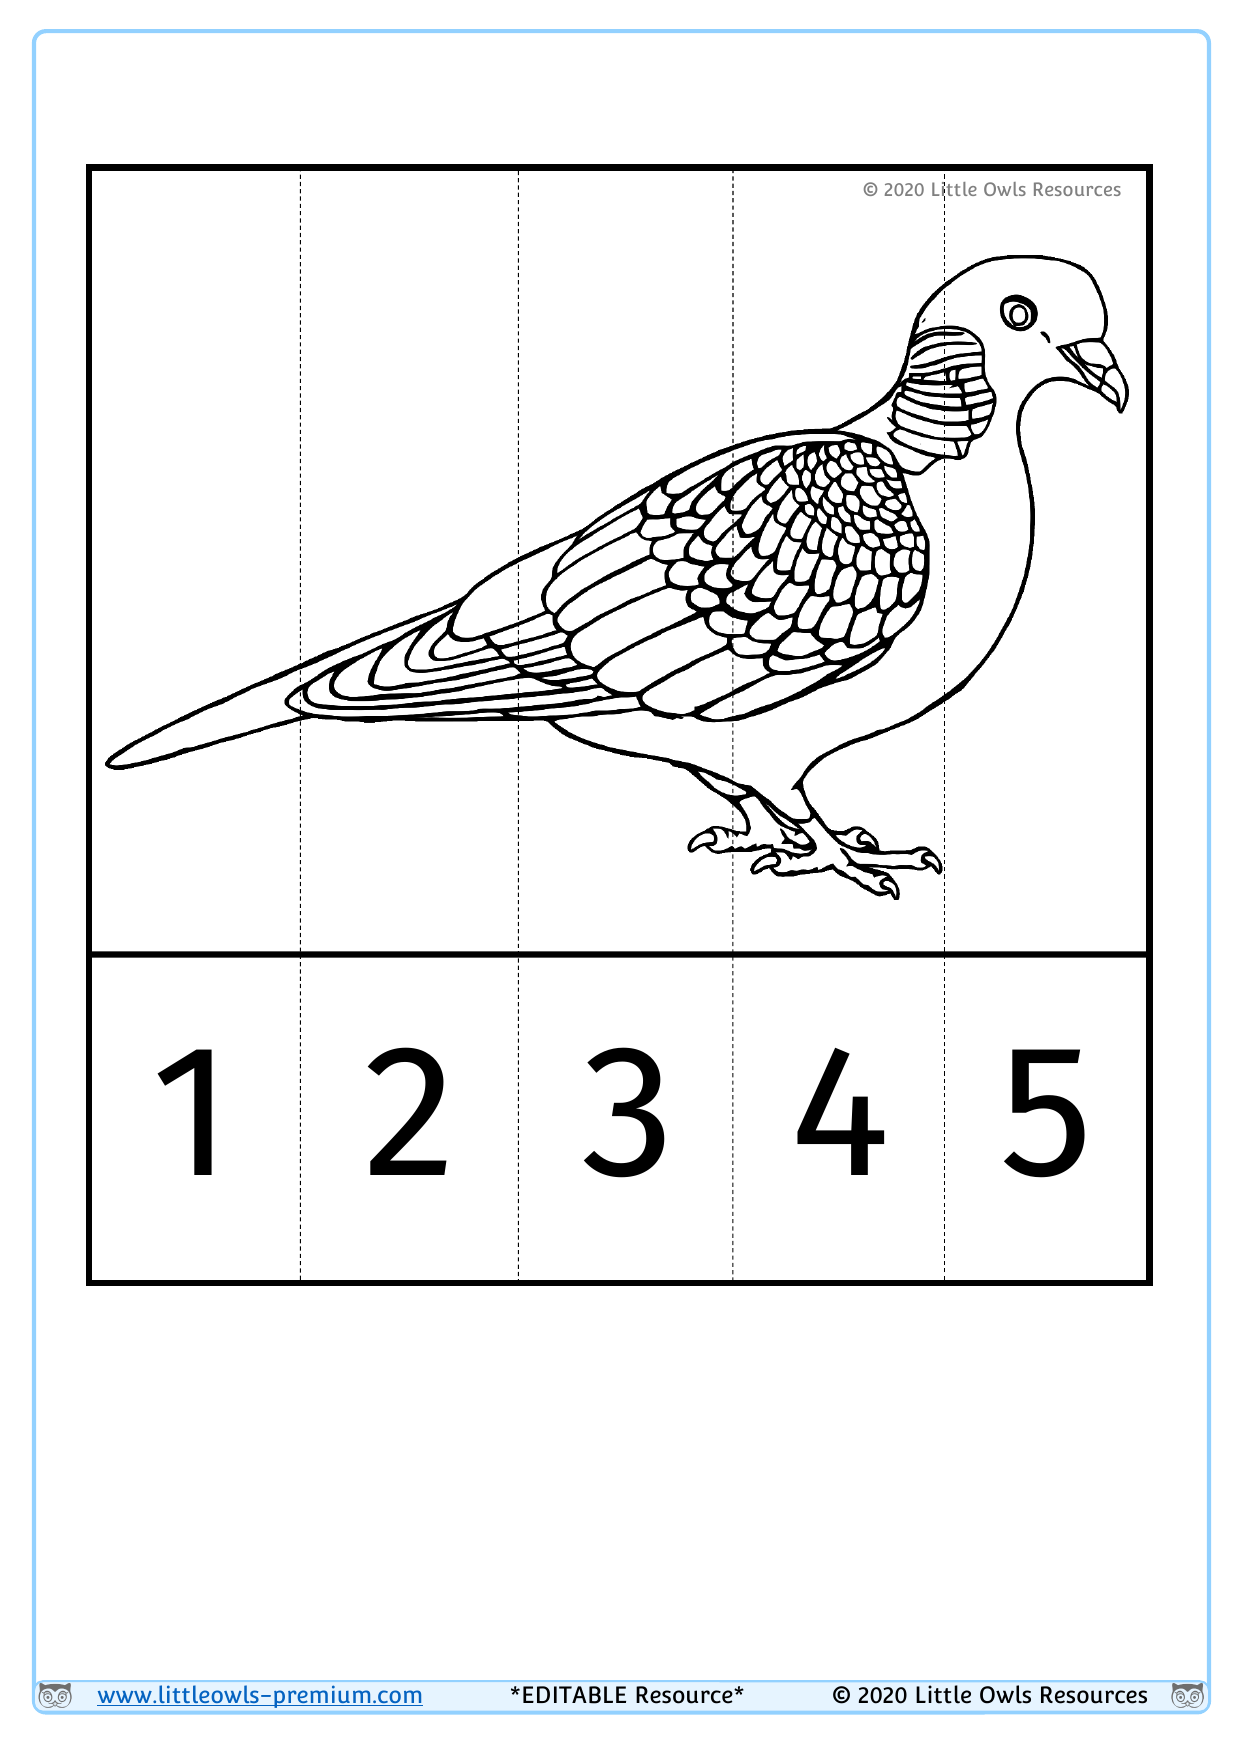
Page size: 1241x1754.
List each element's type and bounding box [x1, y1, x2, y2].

picture [1166, 1678, 1211, 1715]
picture [105, 255, 1129, 900]
picture [33, 1678, 79, 1715]
